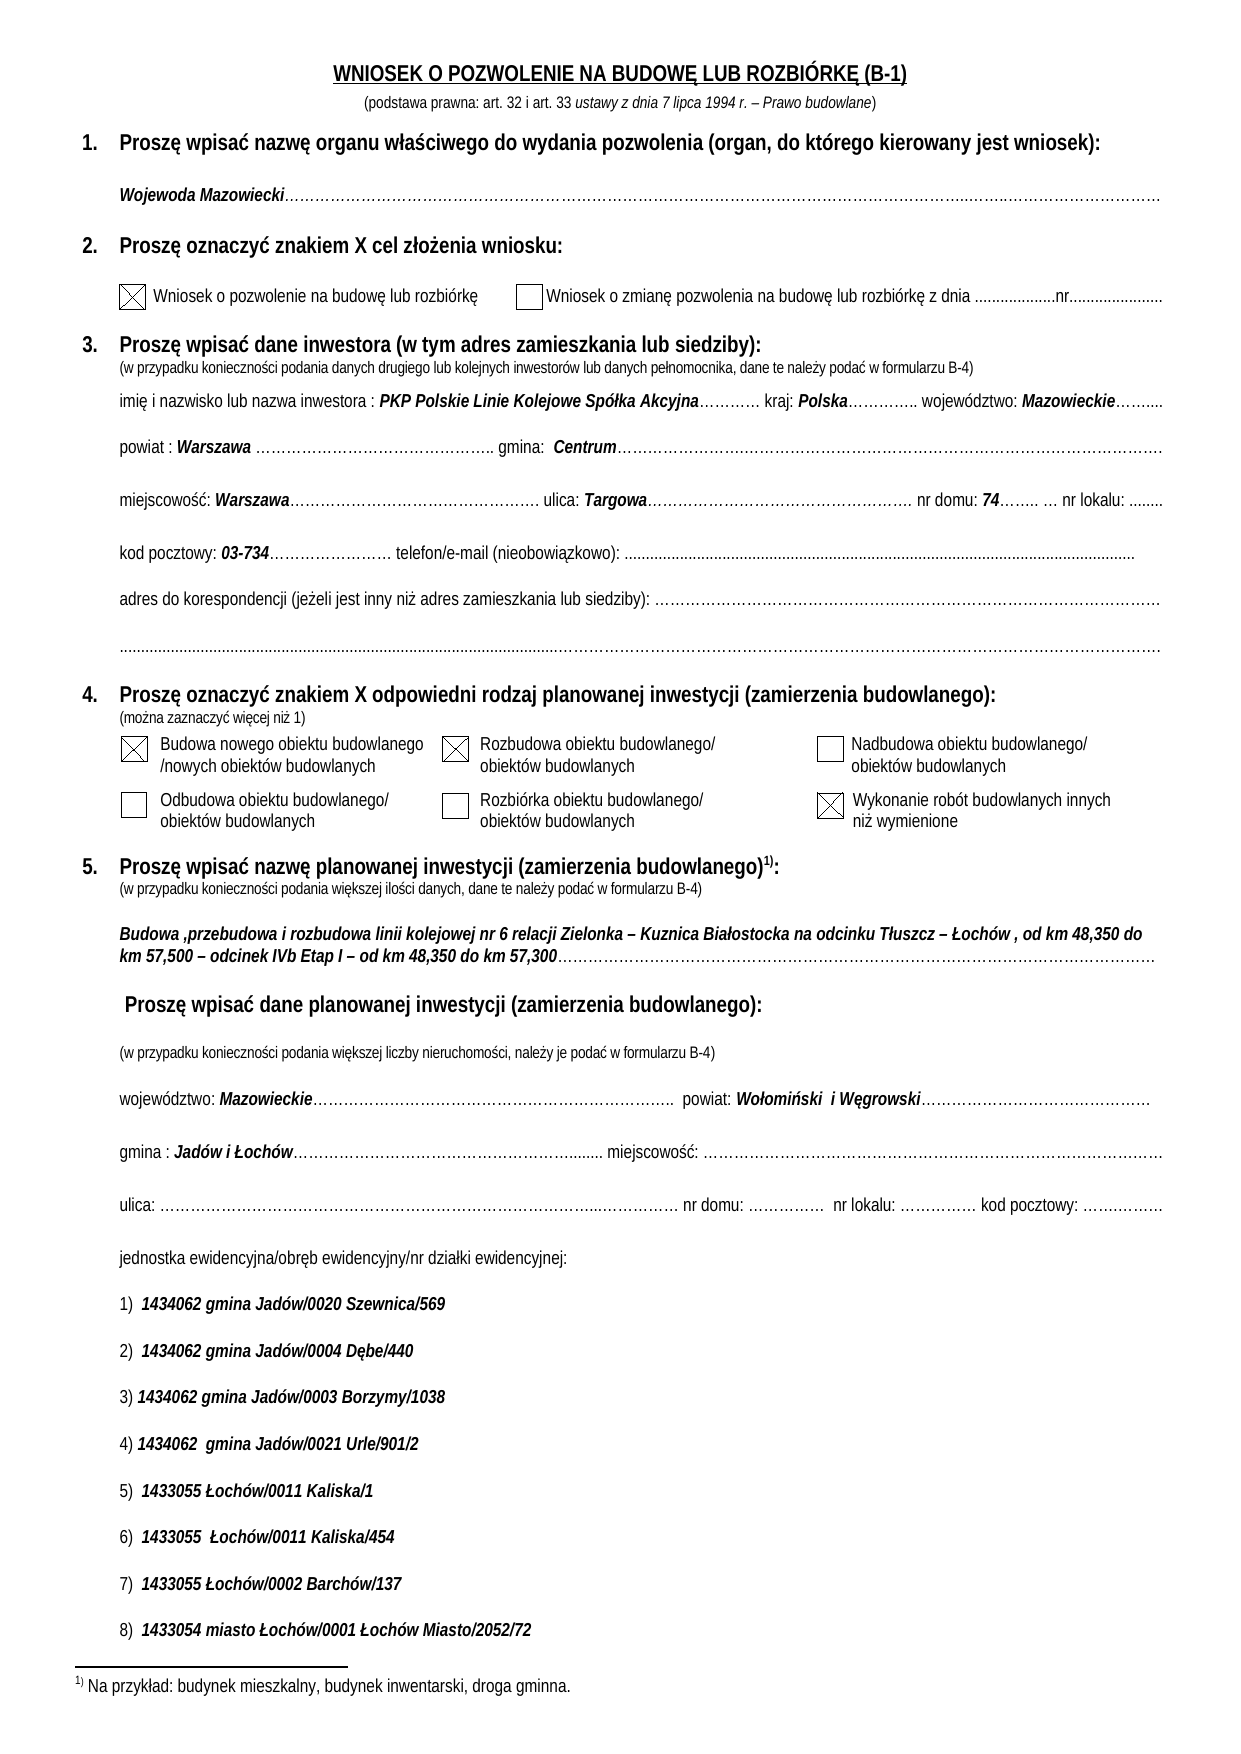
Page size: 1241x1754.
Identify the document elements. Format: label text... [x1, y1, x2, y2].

list imię i nazwisko lub nazwa inwestora : PKP Polskie Linie Kolejowe Spółka Akcyjna………… kraj: Polska………….. województwo: Mazowieckie…….... [119, 389, 1165, 411]
list Proszę wpisać dane inwestora (w tym adres zamieszkania lub siedziby): [82, 331, 1165, 358]
list ulica: …………………………………………………………………………...…………… nr domu: …………… nr lokalu: …………… kod pocztowy: …….……… [119, 1194, 1165, 1215]
text WNIOSEK O POZWOLENIE NA BUDOWĘ LUB ROZBIÓRKĘ (B-1) [75, 60, 1165, 86]
table_header Rozbudowa obiektu budowlanego/ obiektów budowlanych [469, 733, 840, 789]
text miejscowość: Warszawa…………………………………………. ulica: Targowa……………………………………………. nr domu: 74…….. … nr lokalu: ........ [75, 489, 1165, 510]
table_cell Rozbiórka obiektu budowlanego/ obiektów budowlanych [469, 789, 833, 844]
text 3) 1434062 gmina Jadów/0003 Borzymy/1038 [75, 1386, 1165, 1408]
text 1) 1434062 gmina Jadów/0020 Szewnica/569 [75, 1293, 1165, 1315]
list gmina : Jadów i Łochów………………………………………………........ miejscowość: ……………………………………………………………………………… [119, 1141, 1165, 1163]
text (w przypadku konieczności podania danych drugiego lub kolejnych inwestorów lub danych pełnomocnika, dane te należy podać w formularzu B-4) [119, 358, 1165, 377]
list jednostka ewidencyjna/obręb ewidencyjny/nr działki ewidencyjnej: [119, 1247, 1165, 1268]
list powiat : Warszawa ……………………………………….. gmina: Centrum…………………….………………………………………………………………………. [119, 436, 1165, 458]
table_cell Odbudowa obiektu budowlanego/ obiektów budowlanych [149, 789, 469, 844]
text (podstawa prawna: art. 32 i art. 33 ustawy z dnia 7 lipca 1994 r. – Prawo budowlane) [75, 93, 1165, 112]
text (w przypadku konieczności podania większej liczby nieruchomości, należy je podać w formularzu B-4) [119, 1043, 1165, 1062]
list Proszę oznaczyć znakiem X odpowiedni rodzaj planowanej inwestycji (zamierzenia budowlanego): (można zaznaczyć więcej niż 1) [82, 681, 1165, 727]
text 6) 1433055 Łochów/0011 Kaliska/454 [75, 1526, 1165, 1548]
list Wniosek o pozwolenie na budowę lub rozbiórkę Wniosek o zmianę pozwolenia na budowę lub rozbiórkę z dnia ...................nr...................... [543, 285, 1165, 306]
text Proszę wpisać dane planowanej inwestycji (zamierzenia budowlanego): [119, 991, 1165, 1018]
table_header Budowa nowego obiektu budowlanego /nowych obiektów budowlanych [149, 733, 469, 789]
text Budowa ,przebudowa i rozbudowa linii kolejowej nr 6 relacji Zielonka – Kuznica Białostocka na odcinku Tłuszcz – Łochów , od km 48,350 do km 57,500 – odcinek IVb Etap I – od km 48,350 do km 57,300……………………………………………………………………………………………………… [119, 923, 1165, 966]
table_header Nadbudowa obiektu budowlanego/ obiektów budowlanych [840, 733, 1197, 789]
list Proszę oznaczyć znakiem X cel złożenia wniosku: [82, 232, 1165, 258]
list adres do korespondencji (jeżeli jest inny niż adres zamieszkania lub siedziby): ……………………………………………………………………………………… [119, 588, 1165, 610]
table_cell Wykonanie robót budowlanych innych niż wymienione [833, 789, 1197, 844]
list kod pocztowy: 03-734…………………… telefon/e-mail (nieobowiązkowo): ........................................................................................................................ [119, 542, 1165, 563]
list Proszę wpisać nazwę planowanej inwestycji (zamierzenia budowlanego)): (w przypadku konieczności podania większej ilości danych, dane te należy podać w formularzu B-4) [82, 853, 1165, 898]
list Wojewoda Mazowiecki……………………………………………………………………………………………………………………..……..………………………… [119, 184, 1165, 205]
text 8) 1433054 miasto Łochów/0001 Łochów Miasto/2052/72 [75, 1619, 1165, 1641]
text 2) 1434062 gmina Jadów/0004 Dębe/440 [75, 1340, 1165, 1361]
list Proszę wpisać nazwę organu właściwego do wydania pozwolenia (organ, do którego kierowany jest wniosek): [82, 129, 1165, 155]
list województwo: Mazowieckie…………………………………………………………….. powiat: Wołomiński i Węgrowski……………………………………… [119, 1088, 1165, 1110]
text 4) 1434062 gmina Jadów/0021 Urle/901/2 [75, 1433, 1165, 1454]
list .......................................................................................................………………………………………………………………………………………………………. [119, 635, 1165, 656]
text 7) 1433055 Łochów/0002 Barchów/137 [75, 1573, 1165, 1594]
text 5) 1433055 Łochów/0011 Kaliska/1 [75, 1479, 1165, 1501]
